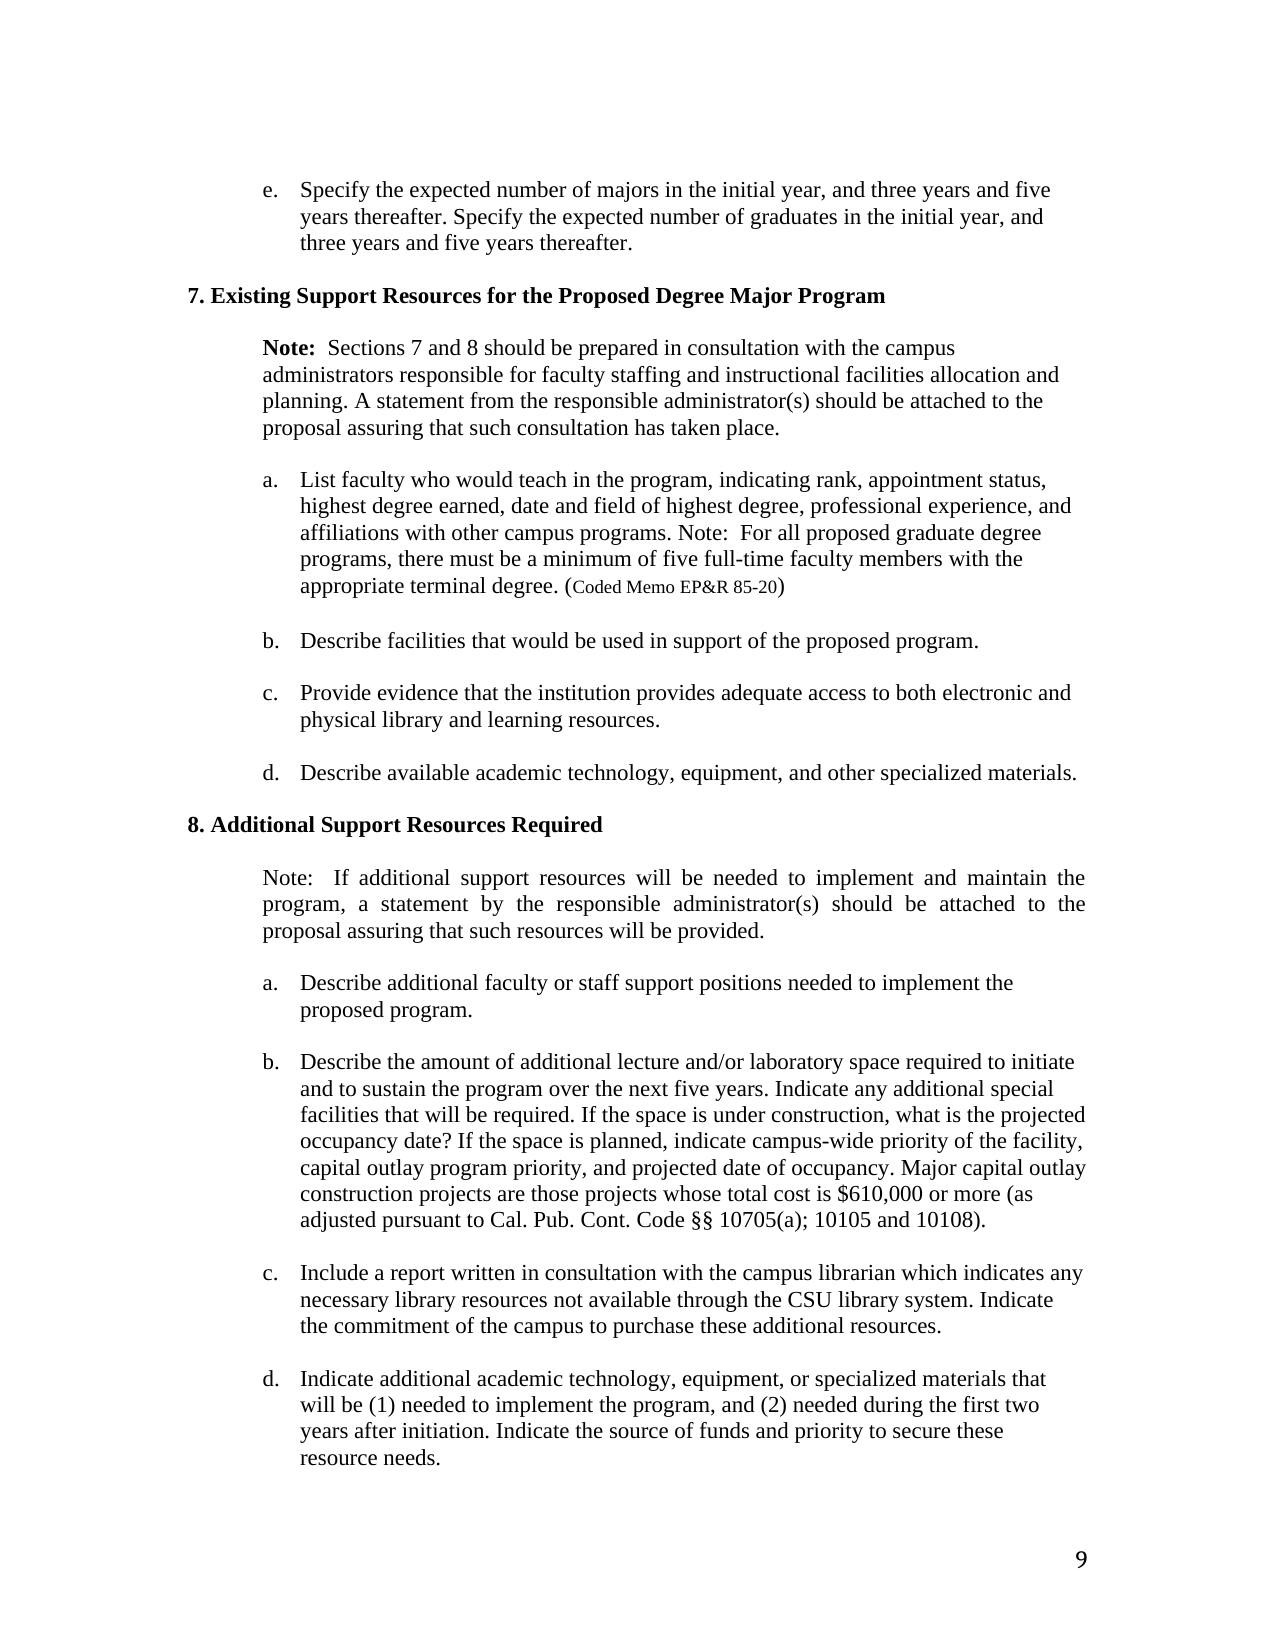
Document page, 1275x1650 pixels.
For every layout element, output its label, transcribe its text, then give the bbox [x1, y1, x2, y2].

list Provide evidence that the institution provides adequate access to both electronic and physical library and learning resources. [262, 679, 1087, 732]
list Describe additional faculty or staff support positions needed to implement the proposed program. [262, 969, 1087, 1022]
text 7. Existing Support Resources for the Proposed Degree Major Program [187, 282, 1087, 308]
list Describe the amount of additional lecture and/or laboratory space required to initiate and to sustain the program over the next five years. Indicate any additional special facilities that will be required. If the space is under construction, what is the projected occupancy date? If the space is planned, indicate campus-wide priority of the facility, capital outlay program priority, and projected date of occupancy. Major capital outlay construction projects are those projects whose total cost is $610,000 or more (as adjusted pursuant to Cal. Pub. Cont. Code §§ 10705(a); 10105 and 10108). [262, 1048, 1087, 1233]
list Specify the expected number of majors in the initial year, and three years and five years thereafter. Specify the expected number of graduates in the initial year, and three years and five years thereafter. [262, 176, 1087, 255]
list Describe available academic technology, equipment, and other specialized materials. [262, 758, 1087, 785]
list Describe facilities that would be used in support of the proposed program. [262, 627, 1087, 653]
text Note: If additional support resources will be needed to implement and maintain the program, a statement by the responsible administrator(s) should be attached to the proposal assuring that such resources will be provided. [262, 864, 1087, 943]
text Note: Sections 7 and 8 should be prepared in consultation with the campus administrators responsible for faculty staffing and instructional facilities allocation and planning. A statement from the responsible administrator(s) should be attached to the proposal assuring that such consultation has taken place. [262, 334, 1087, 440]
list Indicate additional academic technology, equipment, or specialized materials that will be (1) needed to implement the program, and (2) needed during the first two years after initiation. Indicate the source of funds and priority to secure these resource needs. [262, 1365, 1087, 1470]
text 8. Additional Support Resources Required [187, 811, 1087, 838]
list Include a report written in consultation with the campus librarian which indicates any necessary library resources not available through the CSU library system. Indicate the commitment of the campus to purchase these additional resources. [262, 1259, 1087, 1338]
list List faculty who would teach in the program, indicating rank, appointment status, highest degree earned, date and field of highest degree, professional experience, and affiliations with other campus programs. Note: For all proposed graduate degree programs, there must be a minimum of five full-time faculty members with the appropriate terminal degree. (Coded Memo EP&R 85-20) [262, 466, 1087, 627]
